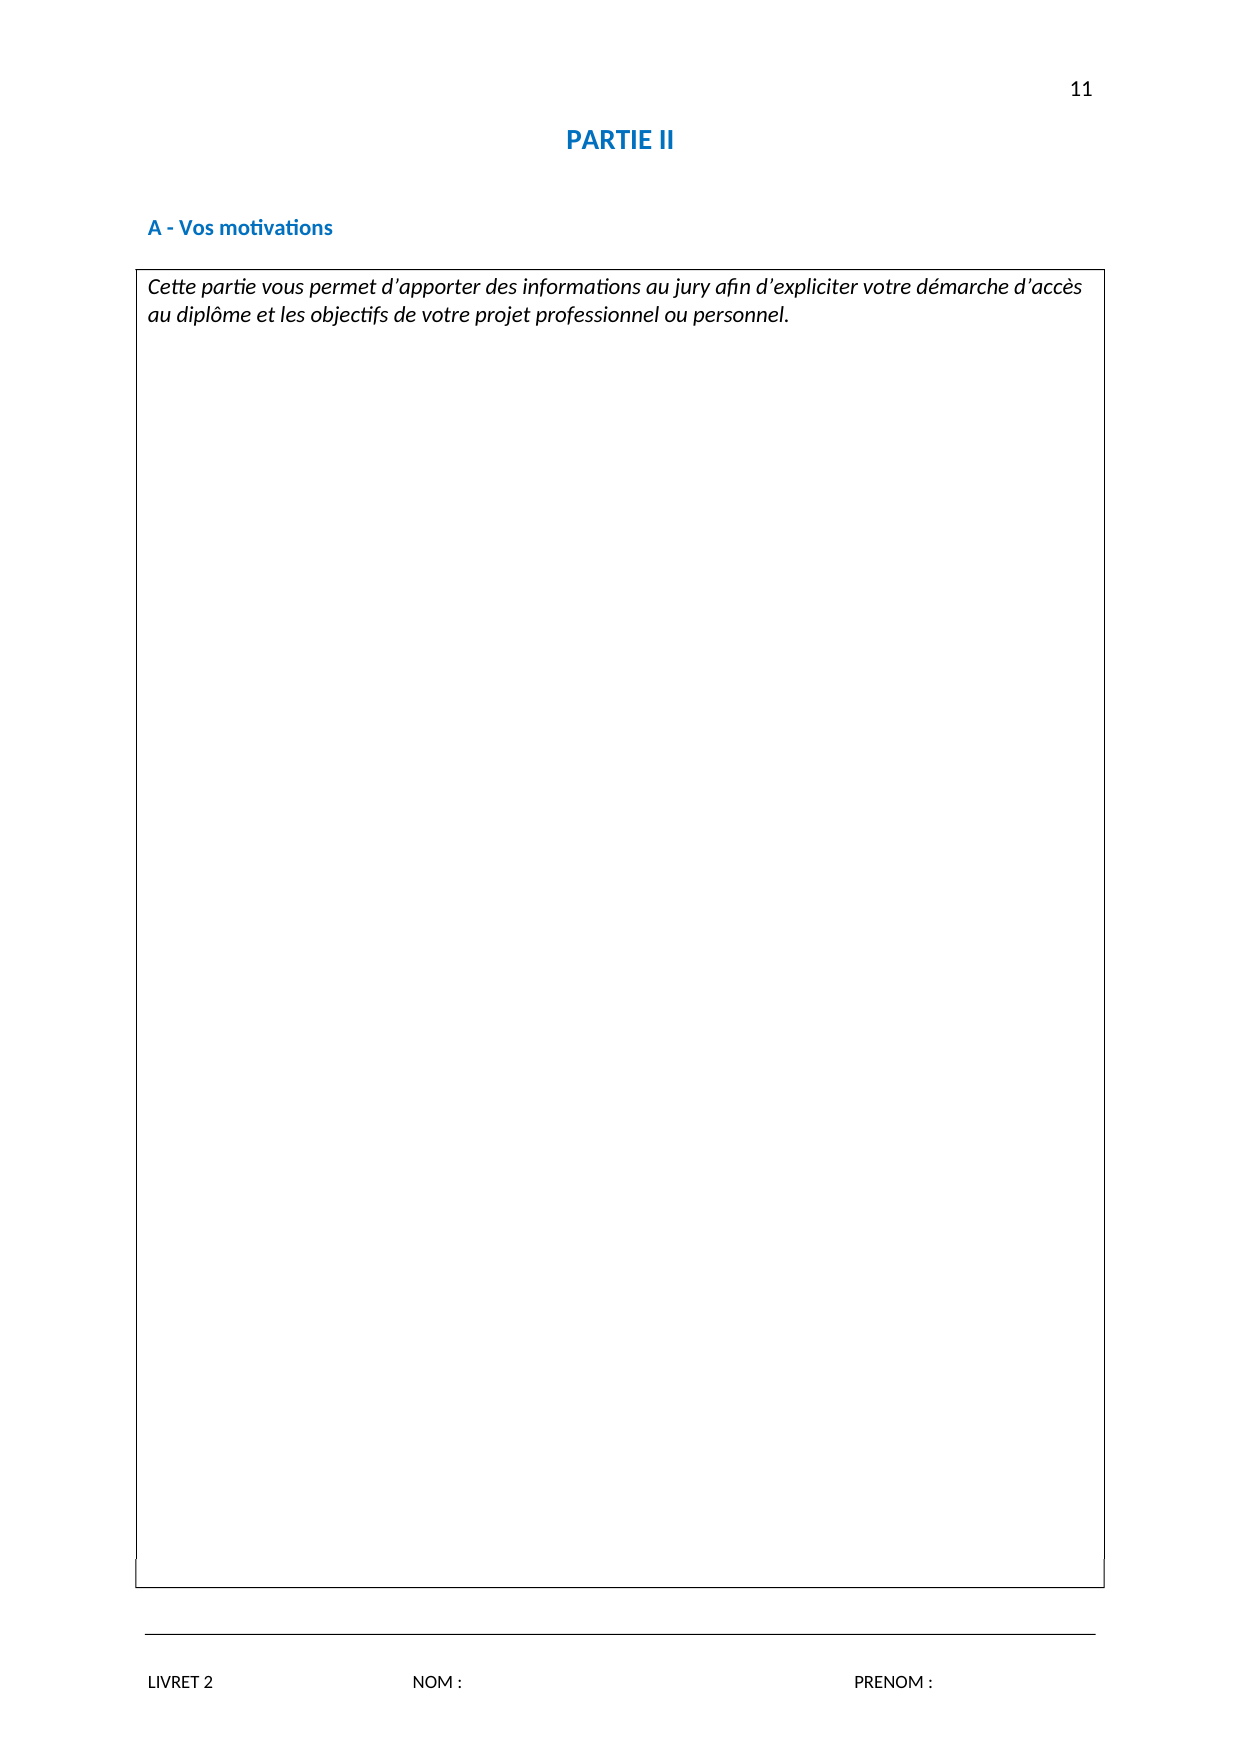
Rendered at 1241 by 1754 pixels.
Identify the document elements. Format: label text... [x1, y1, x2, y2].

text Cette partie vous permet d’apporter des informations au jury afin d’expliciter votre démarche d’accès au diplôme et les objectifs de votre projet professionnel ou personnel. [148, 272, 1105, 328]
text PARTIE II [357, 121, 883, 157]
text A - Vos motivations [148, 213, 1105, 241]
